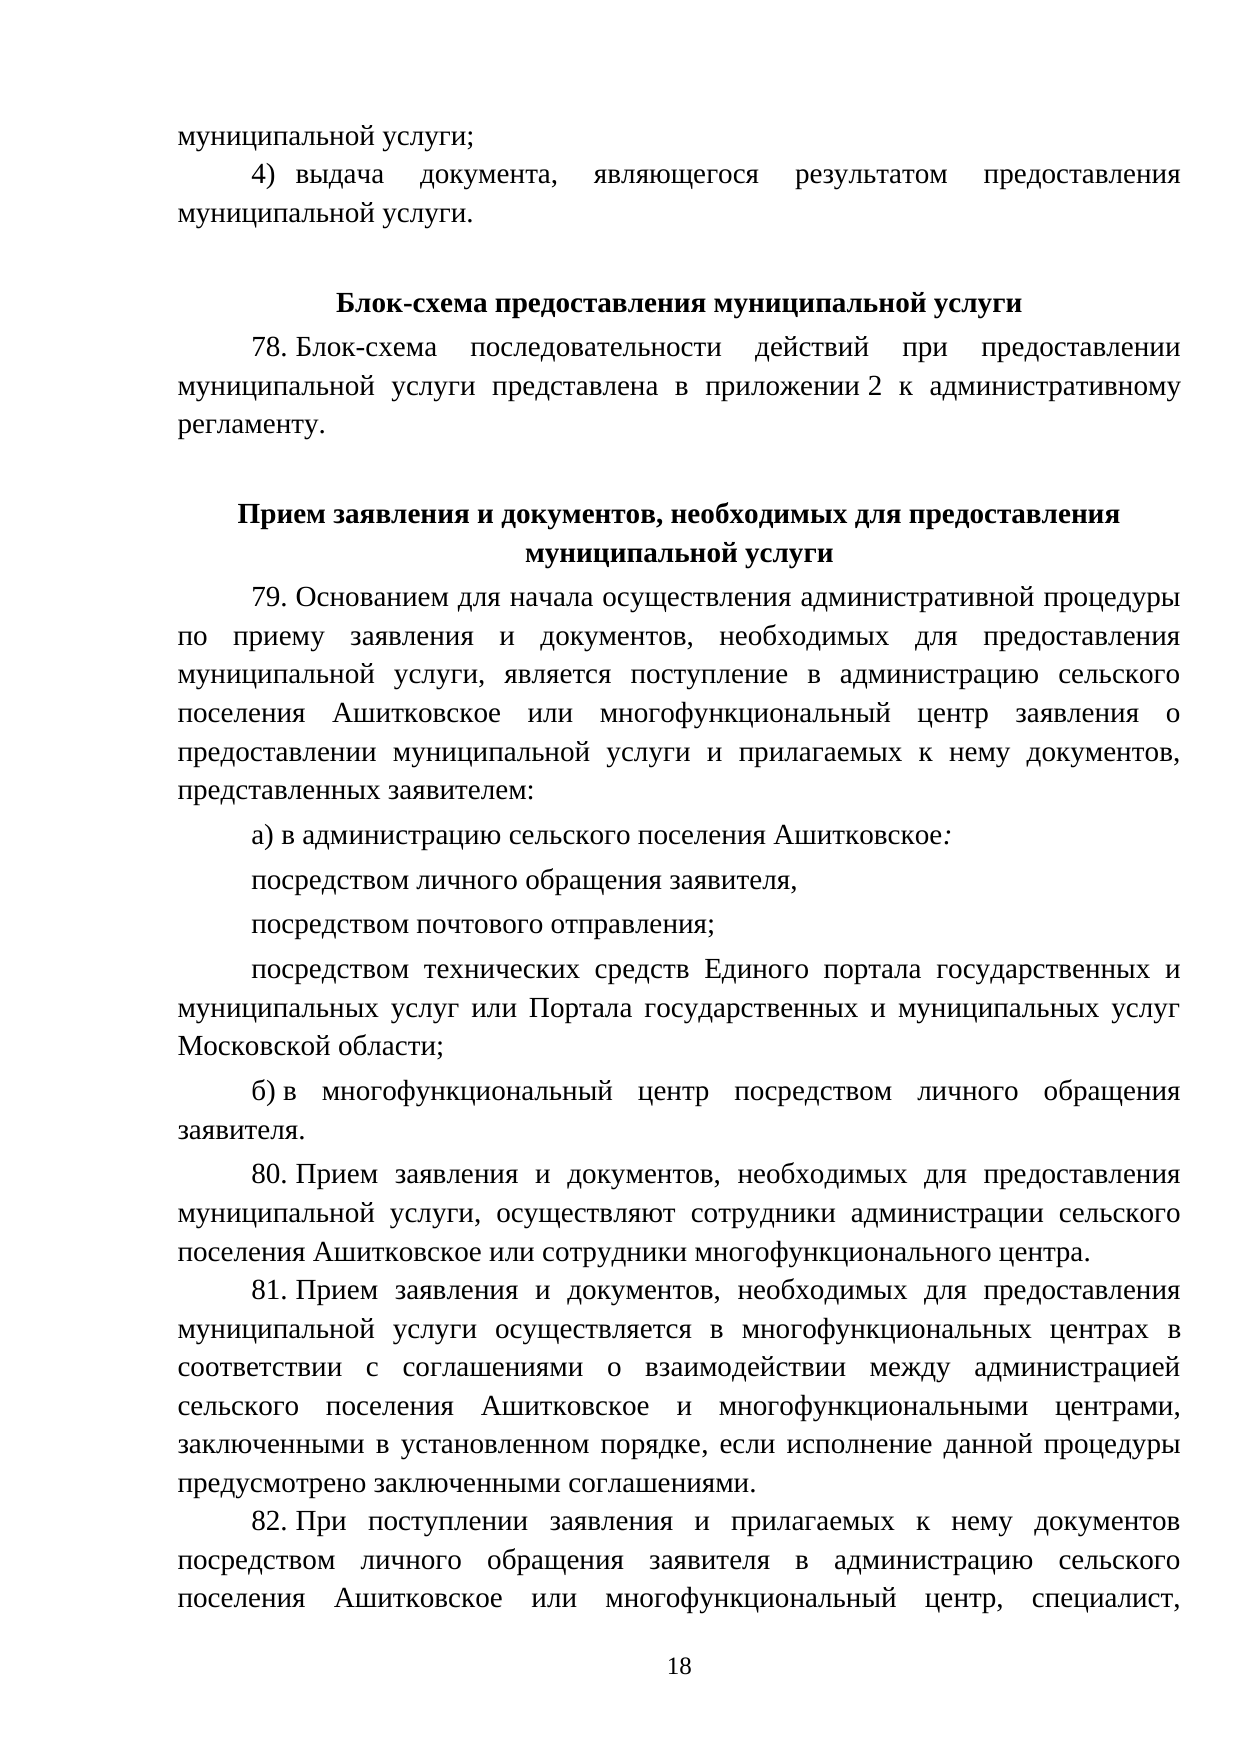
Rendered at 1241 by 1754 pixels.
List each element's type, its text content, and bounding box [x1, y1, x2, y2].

text Прием заявления и документов, необходимых для предоставления муниципальной услуги [177, 496, 1181, 568]
list Прием заявления и документов, необходимых для предоставления муниципальной услуги, осуществляют сотрудники администрации сельского поселения Ашитковское или сотрудники многофункционального центра. [177, 1157, 1181, 1267]
text посредством почтового отправления; [177, 907, 1181, 940]
text посредством личного обращения заявителя, [177, 862, 1181, 895]
list Блок-схема последовательности действий при предоставлении муниципальной услуги представлена в приложении 2 к административному регламенту. [177, 329, 1181, 440]
text а) в администрацию сельского поселения Ашитковское: [177, 817, 1181, 851]
list Прием заявления и документов, необходимых для предоставления муниципальной услуги осуществляется в многофункциональных центрах в соответствии с соглашениями о взаимодействии между администрацией сельского поселения Ашитковское и многофункциональными центрами, заключенными в установленном порядке, если исполнение данной процедуры предусмотрено заключенными соглашениями. [177, 1272, 1181, 1498]
list выдача документа, являющегося результатом предоставления муниципальной услуги. [177, 157, 1181, 229]
list Основанием для начала осуществления административной процедуры по приему заявления и документов, необходимых для предоставления муниципальной услуги, является поступление в администрацию сельского поселения Ашитковское или многофункциональный центр заявления о предоставлении муниципальной услуги и прилагаемых к нему документов, представленных заявителем: [177, 579, 1181, 806]
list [177, 1503, 1181, 1614]
text Блок-схема предоставления муниципальной услуги [177, 285, 1181, 318]
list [177, 118, 1181, 152]
text посредством технических средств Единого портала государственных и муниципальных услуг или Портала государственных и муниципальных услуг Московской области; [177, 951, 1181, 1062]
text б) в многофункциональный центр посредством личного обращения заявителя. [177, 1073, 1181, 1145]
